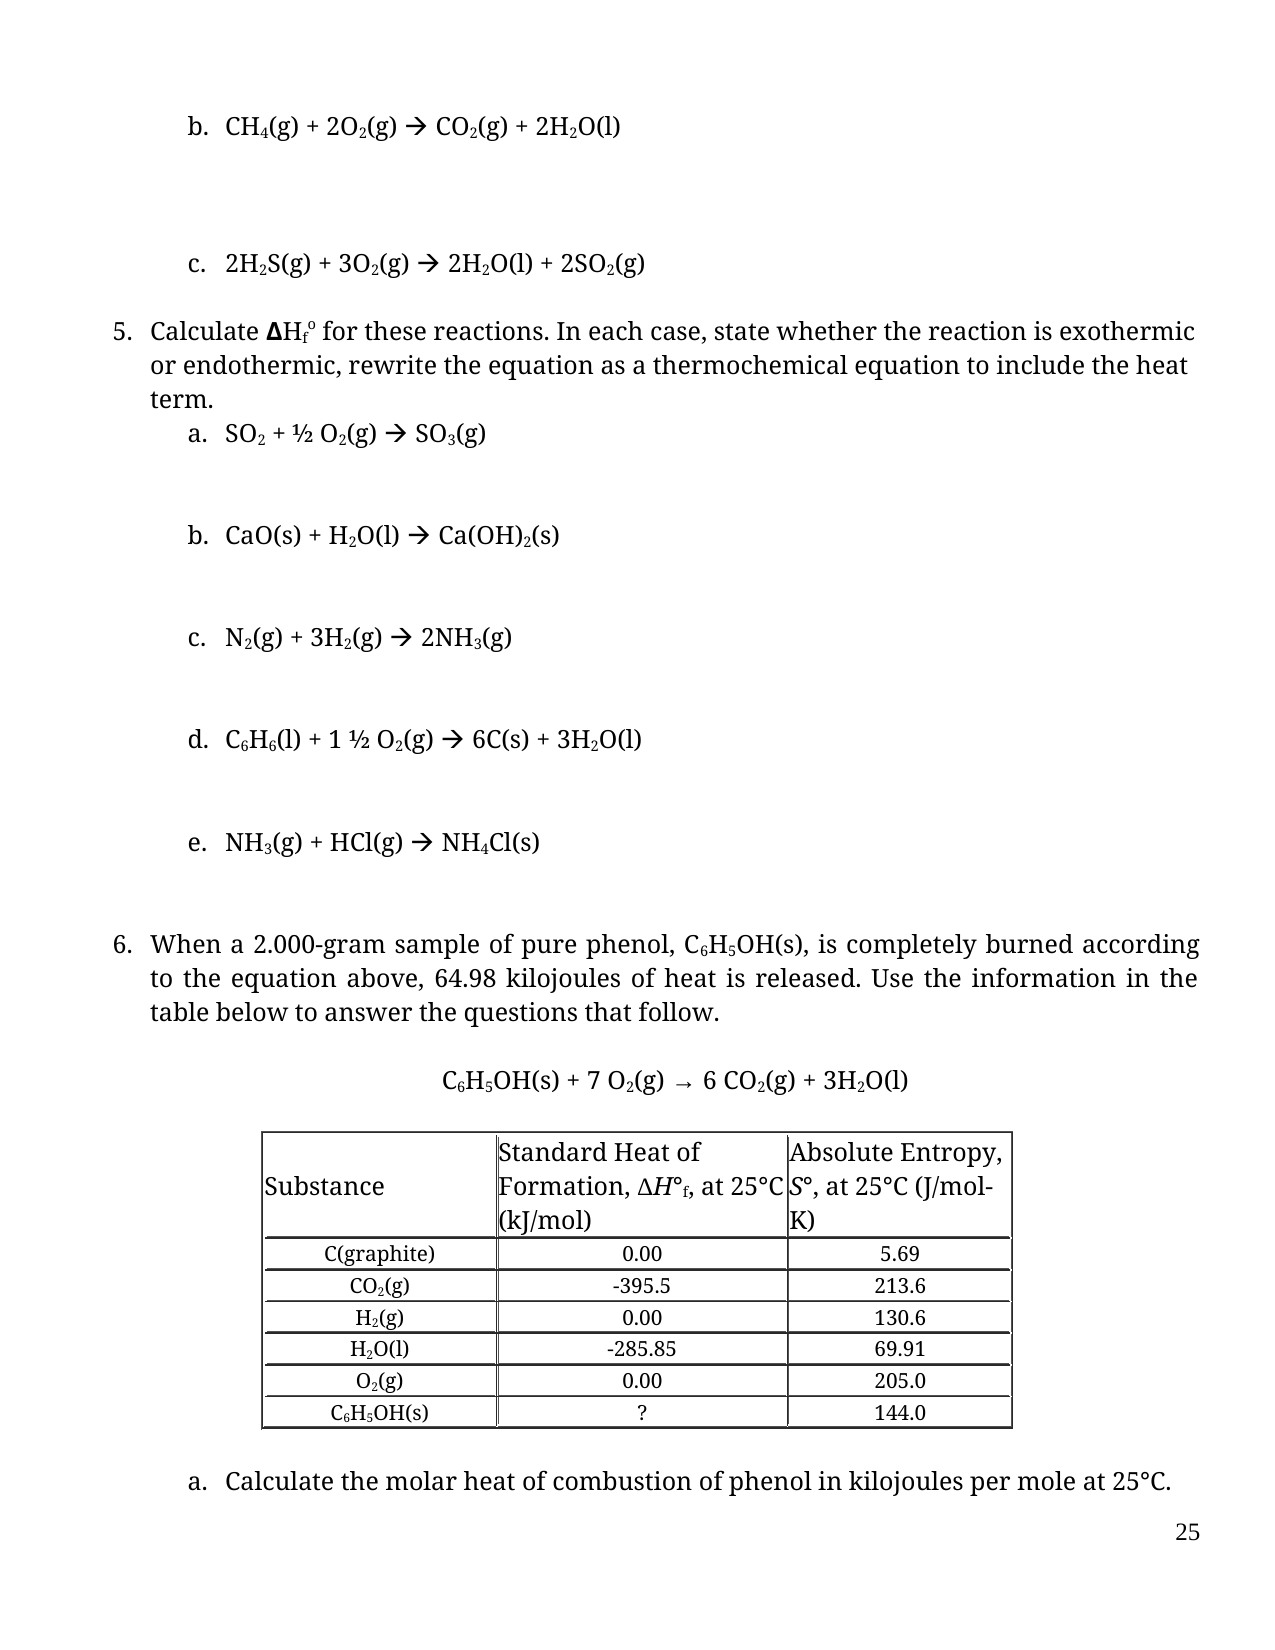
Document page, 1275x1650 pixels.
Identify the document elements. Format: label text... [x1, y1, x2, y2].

table_header Substance [264, 1133, 497, 1236]
list CH4(g) + 2O2(g) CO2(g) + 2H2O(l) [187, 109, 1200, 143]
list Calculate the molar heat of combustion of phenol in kilojoules per mole at 25°C. [187, 1464, 1200, 1498]
table_cell C(graphite) [263, 1236, 495, 1268]
list NH3(g) + HCl(g) NH4Cl(s) [187, 824, 1200, 858]
list CaO(s) + H2O(l) Ca(OH)2(s) [187, 518, 1200, 552]
list C6H5OH(s) + 7 O2(g) → 6 CO2(g) + 3H2O(l) [150, 1063, 1200, 1097]
table_cell -395.5 [499, 1272, 786, 1300]
table_cell 0.00 [499, 1367, 786, 1395]
table_cell -285.85 [499, 1335, 786, 1363]
table_cell ? [497, 1398, 787, 1426]
table_cell 69.91 [789, 1331, 1012, 1363]
table_header Standard Heat of Formation, ΔH°f, at 25°C (kJ/mol) [497, 1134, 787, 1236]
list SO2 + ½ O2(g) SO3(g) [187, 416, 1200, 450]
table_cell 213.6 [789, 1268, 1012, 1300]
list When a 2.000-gram sample of pure phenol, C6H5OH(s), is completely burned according to the equation above, 64.98 kilojoules of heat is released. Use the information in the table below to answer the questions that follow. [112, 927, 1200, 1029]
list C6H6(l) + 1 ½ O2(g) 6C(s) + 3H2O(l) [187, 722, 1200, 756]
table_cell 0.00 [499, 1303, 786, 1331]
table_header Absolute Entropy, S°, at 25°C (J/mol-K) [788, 1134, 1011, 1236]
table_cell 130.6 [789, 1300, 1012, 1331]
list 2H2S(g) + 3O2(g) 2H2O(l) + 2SO2(g) [187, 245, 1200, 279]
table_cell H2O(l) [263, 1331, 495, 1363]
table_cell 144.0 [788, 1395, 1012, 1426]
table_cell H2(g) [263, 1300, 495, 1331]
table_cell 5.69 [789, 1236, 1012, 1268]
list N2(g) + 3H2(g) 2NH3(g) [187, 620, 1200, 654]
table_cell O2(g) [263, 1363, 495, 1395]
table_cell C6H5OH(s) [263, 1395, 496, 1426]
table_cell 205.0 [789, 1363, 1012, 1395]
list Calculate ΔHfo for these reactions. In each case, state whether the reaction is exothermic or endothermic, rewrite the equation as a thermochemical equation to include the heat term. [112, 313, 1200, 416]
table_cell 0.00 [499, 1240, 786, 1268]
table_cell CO2(g) [263, 1268, 495, 1300]
